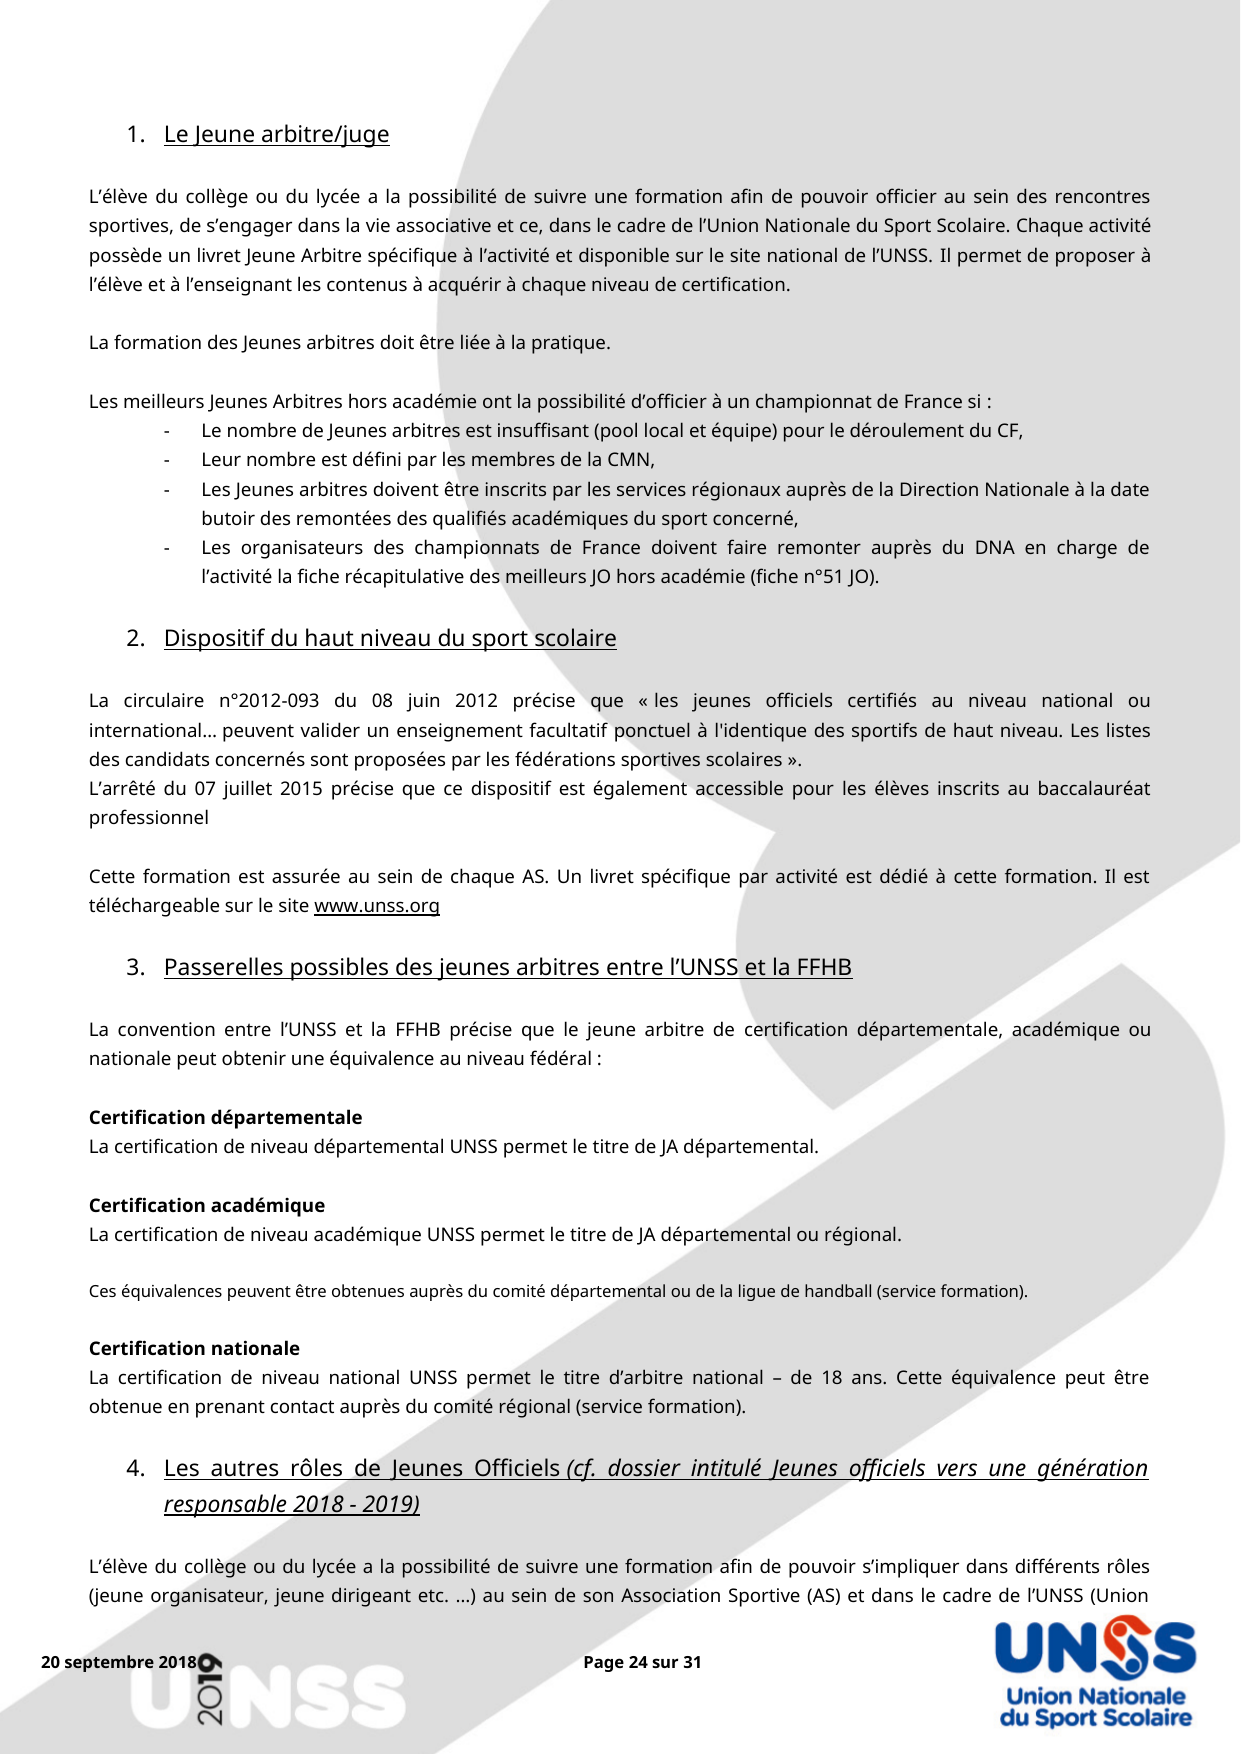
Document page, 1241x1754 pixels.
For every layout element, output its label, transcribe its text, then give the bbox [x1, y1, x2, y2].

text La convention entre l’UNSS et la FFHB précise que le jeune arbitre de certification départementale, académique ou nationale peut obtenir une équivalence au niveau fédéral : [89, 1016, 1152, 1071]
list Dispositif du haut niveau du sport scolaire [126, 622, 1152, 654]
text Les meilleurs Jeunes Arbitres hors académie ont la possibilité d’officier à un championnat de France si : [89, 388, 1152, 414]
list Leur nombre est défini par les membres de la CMN, [164, 447, 1152, 472]
list Passerelles possibles des jeunes arbitres entre l’UNSS et la FFHB [126, 951, 1152, 982]
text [89, 1553, 1152, 1608]
list Les autres rôles de Jeunes Officiels (cf. dossier intitulé Jeunes officiels vers une génération responsable 2018 - 2019) [126, 1452, 1152, 1519]
text L’élève du collège ou du lycée a la possibilité de suivre une formation afin de pouvoir officier au sein des rencontres sportives, de s’engager dans la vie associative et ce, dans le cadre de l’Union Nationale du Sport Scolaire. Chaque activité possède un livret Jeune Arbitre spécifique à l’activité et disponible sur le site national de l’UNSS. Il permet de proposer à l’élève et à l’enseignant les contenus à acquérir à chaque niveau de certification. [89, 183, 1152, 297]
text La circulaire n°2012-093 du 08 juin 2012 précise que « les jeunes officiels certifiés au niveau national ou international… peuvent valider un enseignement facultatif ponctuel à l'identique des sportifs de haut niveau. Les listes des candidats concernés sont proposées par les fédérations sportives scolaires ». [89, 688, 1152, 772]
text Certification nationale [89, 1335, 1152, 1361]
text Cette formation est assurée au sein de chaque AS. Un livret spécifique par activité est dédié à cette formation. Il est téléchargeable sur le site www.unss.org [89, 863, 1152, 918]
list Le nombre de Jeunes arbitres est insuffisant (pool local et équipe) pour le déroulement du CF, [164, 417, 1152, 443]
list Les organisateurs des championnats de France doivent faire remonter auprès du DNA en charge de l’activité la fiche récapitulative des meilleurs JO hors académie (fiche n°51 JO). [164, 534, 1152, 589]
text La certification de niveau départemental UNSS permet le titre de JA départemental. [89, 1133, 1152, 1159]
list Le Jeune arbitre/juge [126, 118, 1152, 149]
text Ces équivalences peuvent être obtenues auprès du comité départemental ou de la ligue de handball (service formation). [89, 1280, 1152, 1302]
text Certification académique [89, 1192, 1152, 1217]
text Certification départementale [89, 1104, 1152, 1129]
text La certification de niveau national UNSS permet le titre d’arbitre national – de 18 ans. Cette équivalence peut être obtenue en prenant contact auprès du comité régional (service formation). [89, 1364, 1152, 1419]
picture [0, 0, 1241, 1754]
text La certification de niveau académique UNSS permet le titre de JA départemental ou régional. [89, 1221, 1152, 1247]
list Les Jeunes arbitres doivent être inscrits par les services régionaux auprès de la Direction Nationale à la date butoir des remontées des qualifiés académiques du sport concerné, [164, 476, 1152, 531]
text L’arrêté du 07 juillet 2015 précise que ce dispositif est également accessible pour les élèves inscrits au baccalauréat professionnel [89, 775, 1152, 830]
text La formation des Jeunes arbitres doit être liée à la pratique. [89, 330, 1152, 355]
